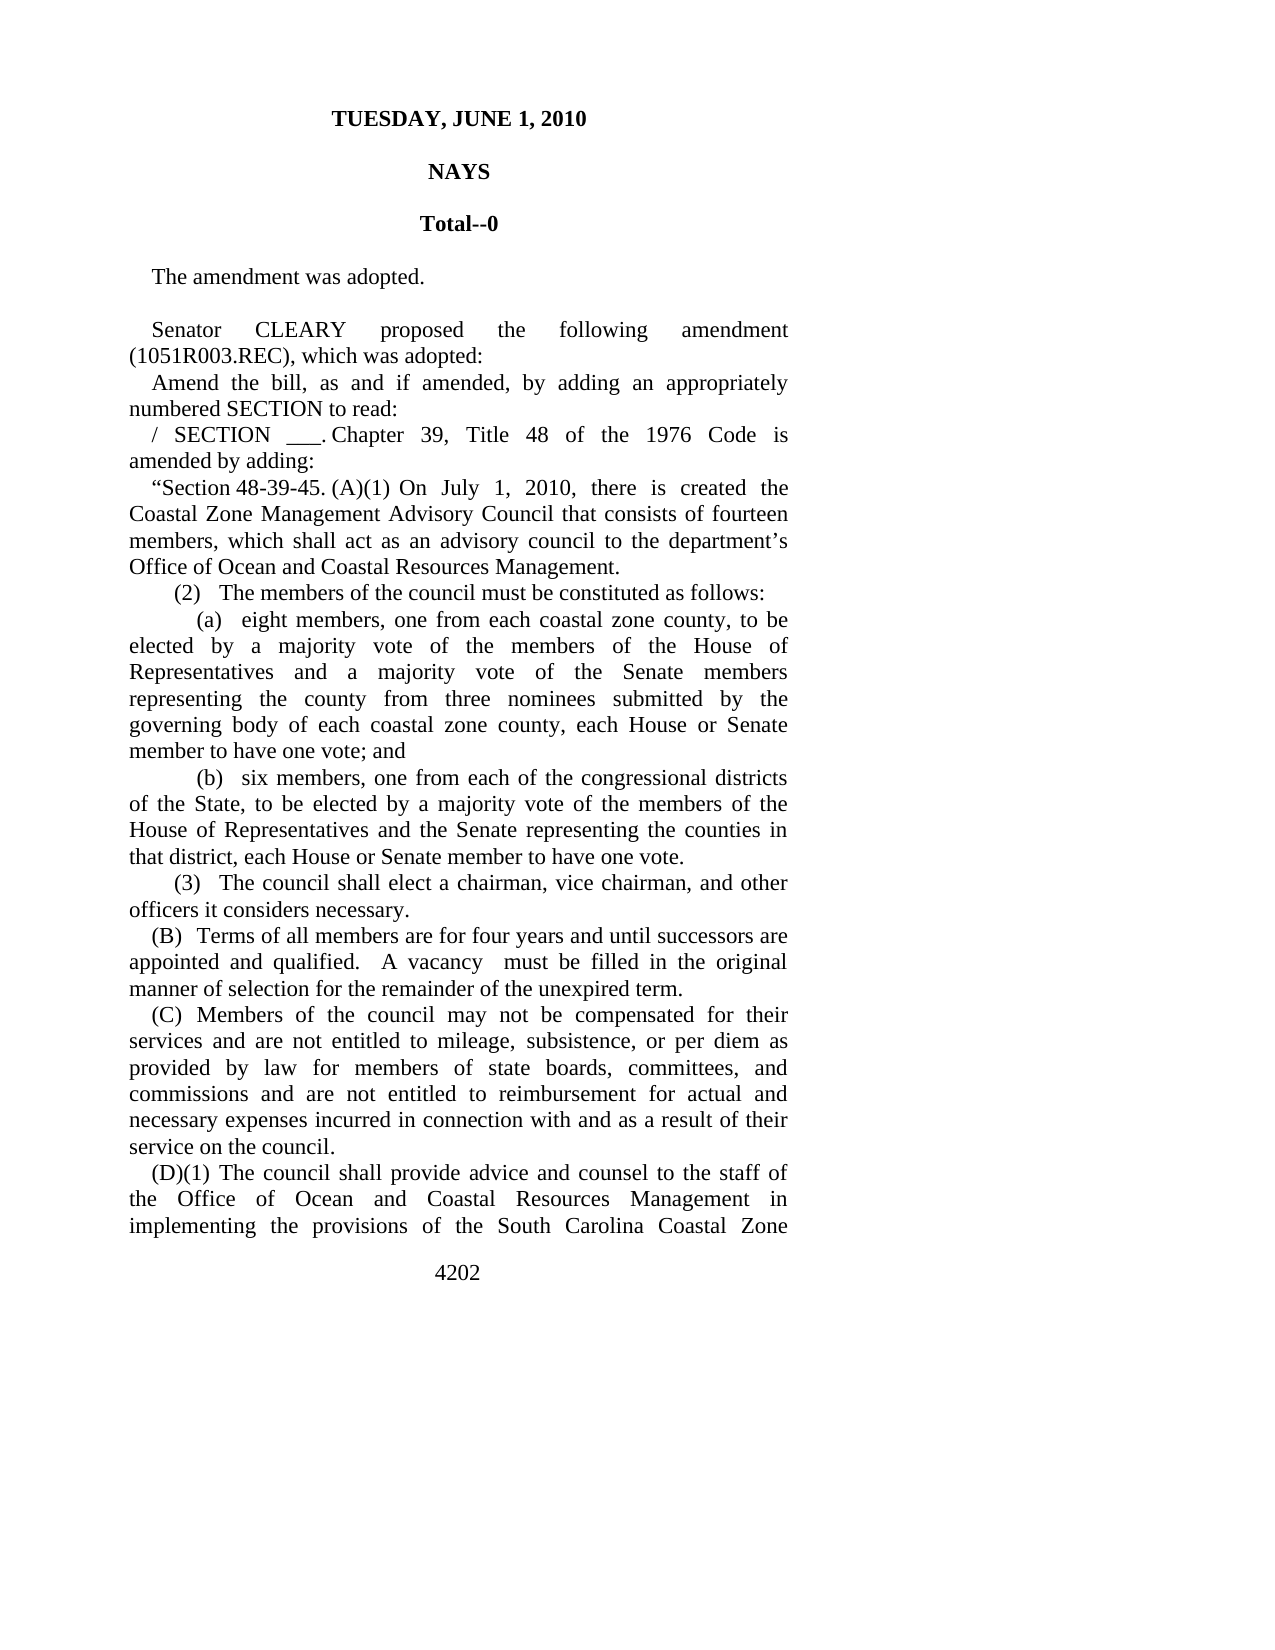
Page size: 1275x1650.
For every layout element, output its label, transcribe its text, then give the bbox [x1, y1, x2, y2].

text Amend the bill, as and if amended, by adding an appropriately numbered SECTION to read: [129, 368, 789, 421]
text Senator CLEARY proposed the following amendment (1051R003.REC), which was adopted: [129, 316, 789, 368]
text (C) Members of the council may not be compensated for their services and are not entitled to mileage, subsistence, or per diem as provided by law for members of state boards, committees, and commissions and are not entitled to reimbursement for actual and necessary expenses incurred in connection with and as a result of their service on the council. [129, 1001, 789, 1159]
text “Section 48-39-45. (A)(1) On July 1, 2010, there is created the Coastal Zone Management Advisory Council that consists of fourteen members, which shall act as an advisory council to the department’s Office of Ocean and Coastal Resources Management. [129, 474, 789, 579]
text (2) The members of the council must be constituted as follows: [129, 579, 789, 606]
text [129, 1159, 789, 1238]
text / SECTION ___. Chapter 39, Title 48 of the 1976 Code is amended by adding: [129, 421, 789, 474]
text Total--0 [129, 210, 789, 237]
text (b) six members, one from each of the congressional districts of the State, to be elected by a majority vote of the members of the House of Representatives and the Senate representing the counties in that district, each House or Senate member to have one vote. [129, 764, 789, 869]
text (3) The council shall elect a chairman, vice chairman, and other officers it considers necessary. [129, 869, 789, 922]
text (B) Terms of all members are for four years and until successors are appointed and qualified. A vacancy must be filled in the original manner of selection for the remainder of the unexpired term. [129, 922, 789, 1001]
text (a) eight members, one from each coastal zone county, to be elected by a majority vote of the members of the House of Representatives and a majority vote of the Senate members representing the county from three nominees submitted by the governing body of each coastal zone county, each House or Senate member to have one vote; and [129, 606, 789, 764]
text NAYS [129, 158, 789, 184]
text The amendment was adopted. [129, 263, 789, 289]
